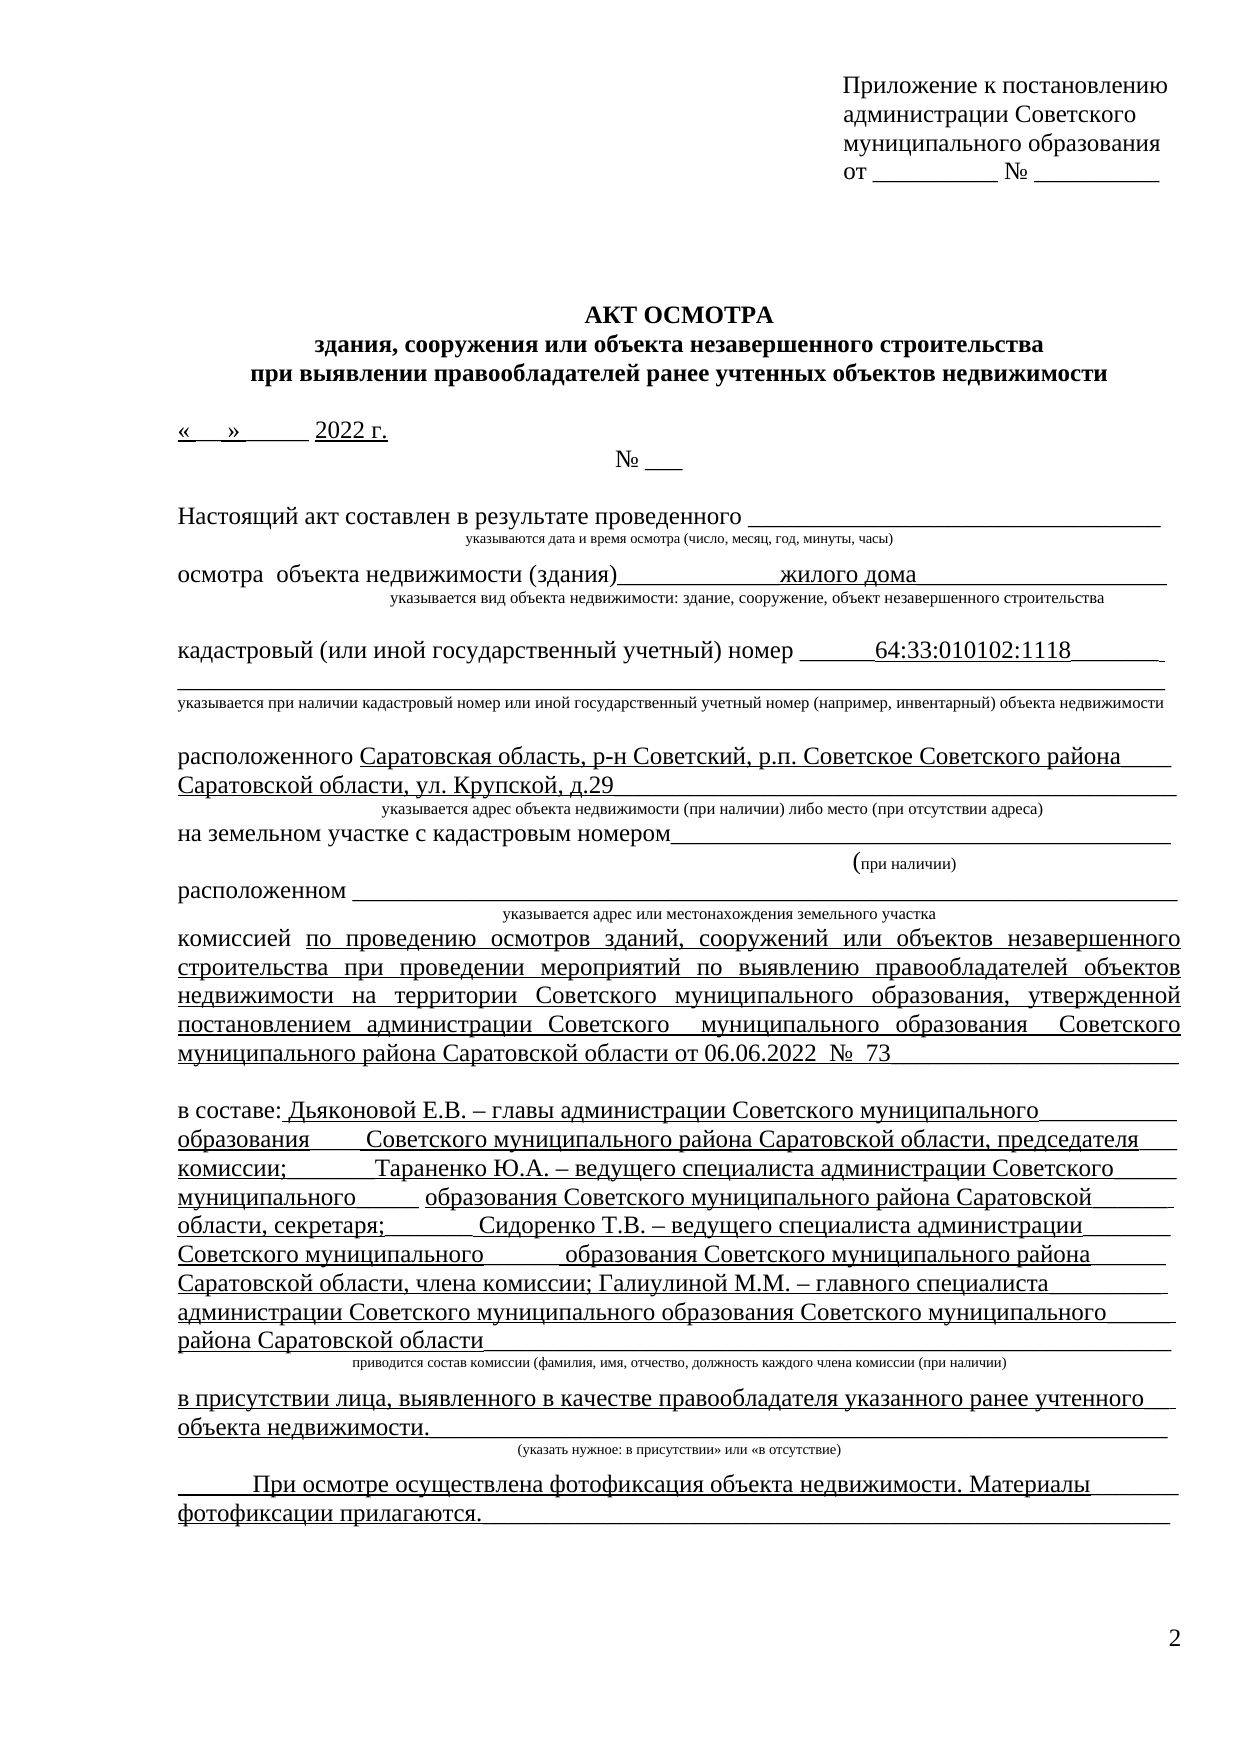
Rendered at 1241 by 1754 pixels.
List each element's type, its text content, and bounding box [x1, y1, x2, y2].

text муниципального образования [842, 128, 1181, 156]
text указывается адрес объекта недвижимости (при наличии) либо место (при отсутствии адреса) [177, 798, 1181, 818]
text (указать нужное: в присутствии» или «в отсутствие) [177, 1441, 1181, 1469]
text при выявлении правообладателей ранее учтенных объектов недвижимости [177, 358, 1181, 386]
text (при наличии) [177, 846, 1181, 875]
text № ___ [177, 444, 1181, 473]
text от __________ № __________ [842, 156, 1181, 185]
text осмотра объекта недвижимости (здания)_____________жилого дома____________________ [177, 559, 1181, 588]
text указывается вид объекта недвижимости: здание, сооружение, объект незавершенного строительства [177, 588, 1181, 607]
text расположенном __________________________________________________________________ [177, 875, 1181, 904]
text указывается адрес или местонахождения земельного участка [177, 904, 1181, 923]
text При осмотре осуществлена фотофиксация объекта недвижимости. Материалы_______ фотофиксации прилагаются._______________________________________________________ [177, 1469, 1181, 1527]
text кадастровый (или иной государственный учетный) номер ______64:33:010102:1118_______ [177, 636, 1181, 664]
text указываются дата и время осмотра (число, месяц, год, минуты, часы) [177, 530, 1181, 559]
text комиссией по проведению осмотров зданий, сооружений или объектов незавершенного строительства при проведении мероприятий по выявлению правообладателей объектов недвижимости на территории Советского муниципального образования, утвержденной постановлением администрации Советского муниципального образования Советского муниципального района Саратовской области от 06.06.2022 № 73_______________________ [177, 1007, 1181, 1034]
text комиссией по проведению осмотров зданий, сооружений или объектов незавершенного строительства при проведении мероприятий по выявлению правообладателей объектов недвижимости на территории Советского муниципального образования, утвержденной постановлением администрации Советского муниципального образования Советского муниципального района Саратовской области от 06.06.2022 № 73_______________________ [177, 978, 1181, 1006]
text Приложение к постановлению [842, 41, 1181, 99]
text _______________________________________________________________________________ [177, 664, 1181, 693]
text администрации Советского [842, 99, 1181, 128]
text приводится состав комиссии (фамилия, имя, отчество, должность каждого члена комиссии (при наличии) [177, 1354, 1181, 1383]
text на земельном участке с кадастровым номером________________________________________ [177, 818, 1181, 846]
text здания, сооружения или объекта незавершенного строительства [177, 329, 1181, 358]
text комиссией по проведению осмотров зданий, сооружений или объектов незавершенного строительства при проведении мероприятий по выявлению правообладателей объектов недвижимости на территории Советского муниципального образования, утвержденной постановлением администрации Советского муниципального образования Советского муниципального района Саратовской области от 06.06.2022 № 73_______________________ [177, 1035, 1181, 1067]
text комиссией по проведению осмотров зданий, сооружений или объектов незавершенного строительства при проведении мероприятий по выявлению правообладателей объектов недвижимости на территории Советского муниципального образования, утвержденной постановлением администрации Советского муниципального образования Советского муниципального района Саратовской области от 06.06.2022 № 73_______________________ [177, 923, 1181, 977]
text в составе: Дьяконовой Е.В. – главы администрации Советского муниципального___________ образования____ Советского муниципального района Саратовской области, председателя___ комиссии;_______Тараненко Ю.А. – ведущего специалиста администрации Советского_____ муниципального_____ образования Советского муниципального района Саратовской______ области, секретаря;_______ Сидоренко Т.В. – ведущего специалиста администрации_______ Советского муниципального______ образования Советского муниципального района______ Саратовской области, члена комиссии; Галиулиной М.М. – главного специалиста_________ администрации Советского муниципального образования Советского муниципального_____ района Саратовской области_______________________________________________________ [177, 1096, 1181, 1354]
text АКТ ОСМОТРА [177, 300, 1181, 329]
text Настоящий акт составлен в результате проведенного _________________________________ [177, 501, 1181, 530]
text « __ » _____ 2022 г. [177, 415, 1181, 444]
text в присутствии лица, выявленного в качестве правообладателя указанного ранее учтенного__ объекта недвижимости.___________________________________________________________ [177, 1383, 1181, 1441]
text указывается при наличии кадастровый номер или иной государственный учетный номер (например, инвентарный) объекта недвижимости [177, 693, 1181, 712]
text расположенного Саратовская область, р-н Советский, р.п. Советское Советского района____ Саратовской области, ул. Крупской, д.29_____________________________________________ [177, 741, 1181, 798]
